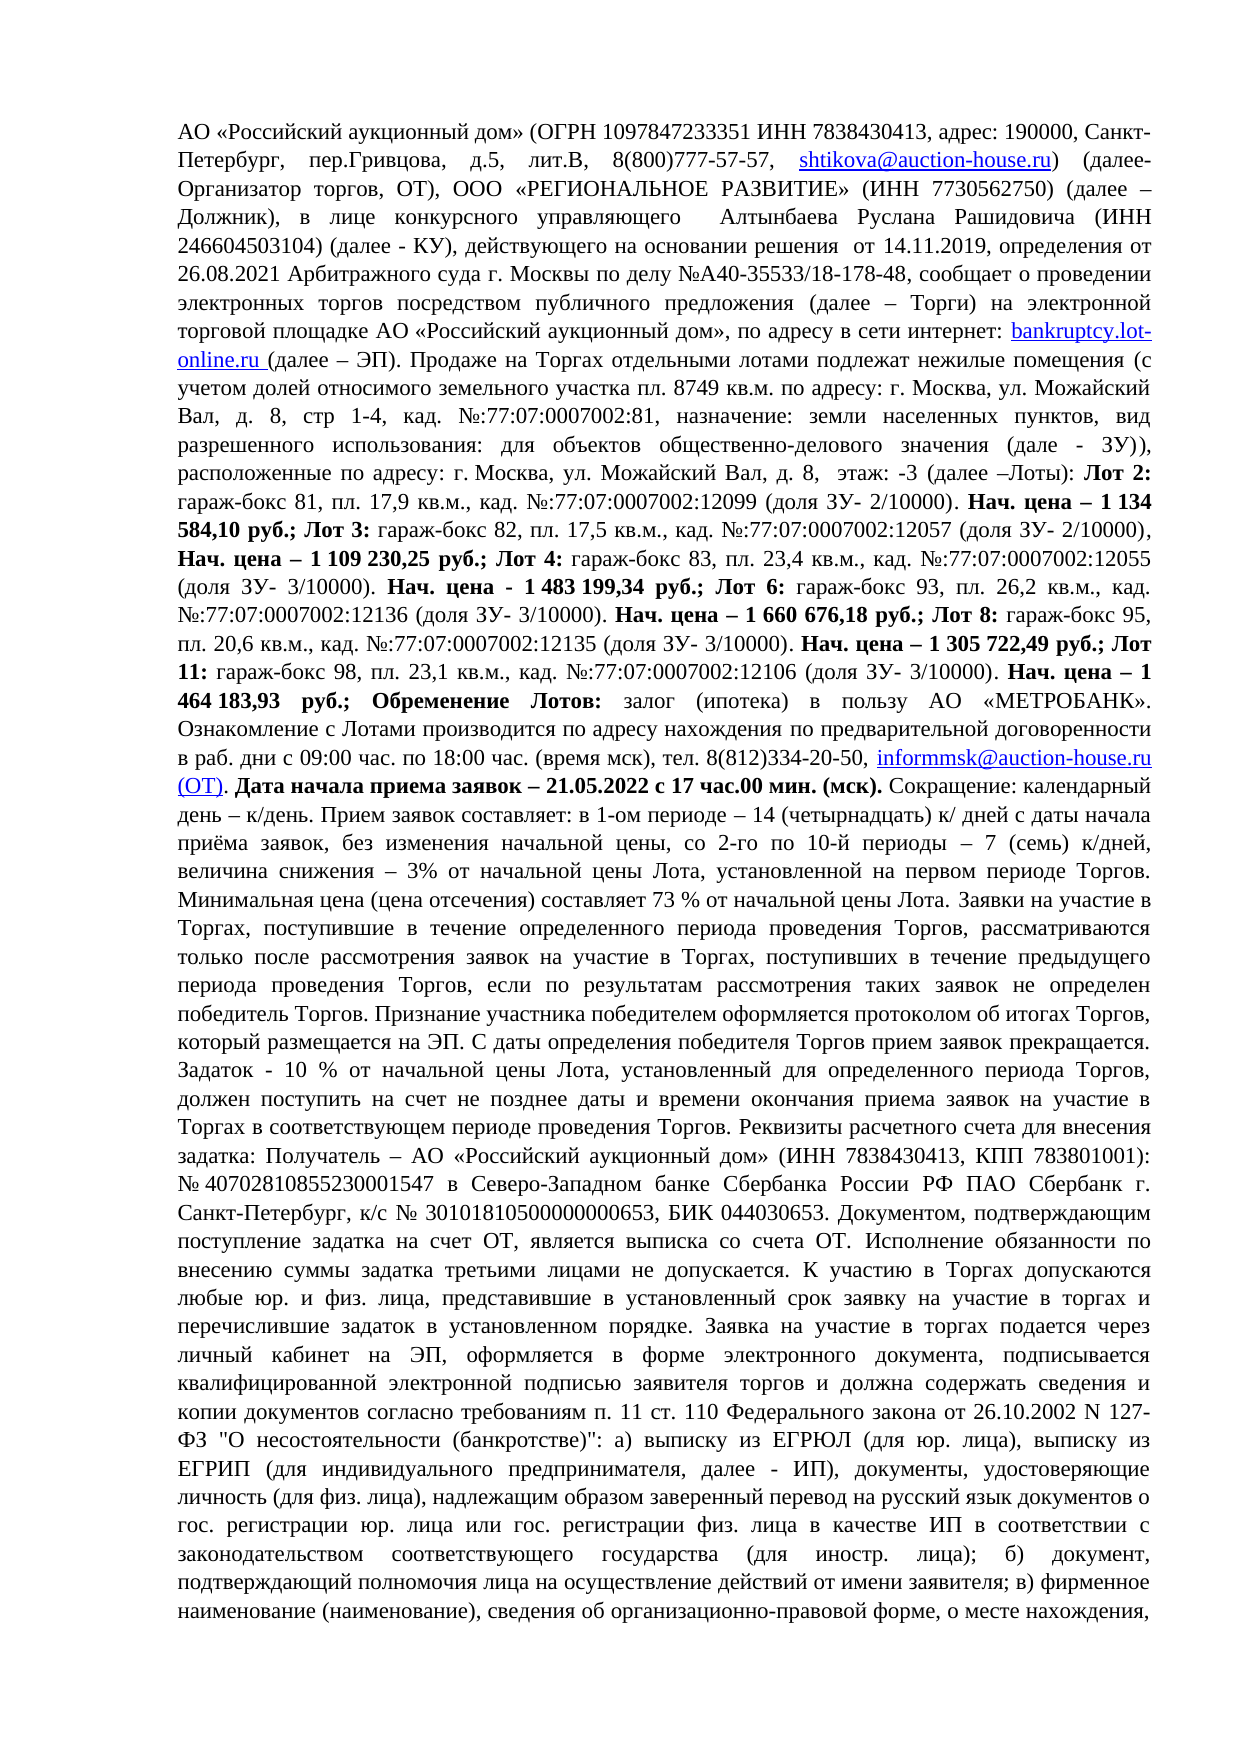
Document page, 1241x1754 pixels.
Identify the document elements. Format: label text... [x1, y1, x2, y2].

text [177, 1054, 1152, 1623]
